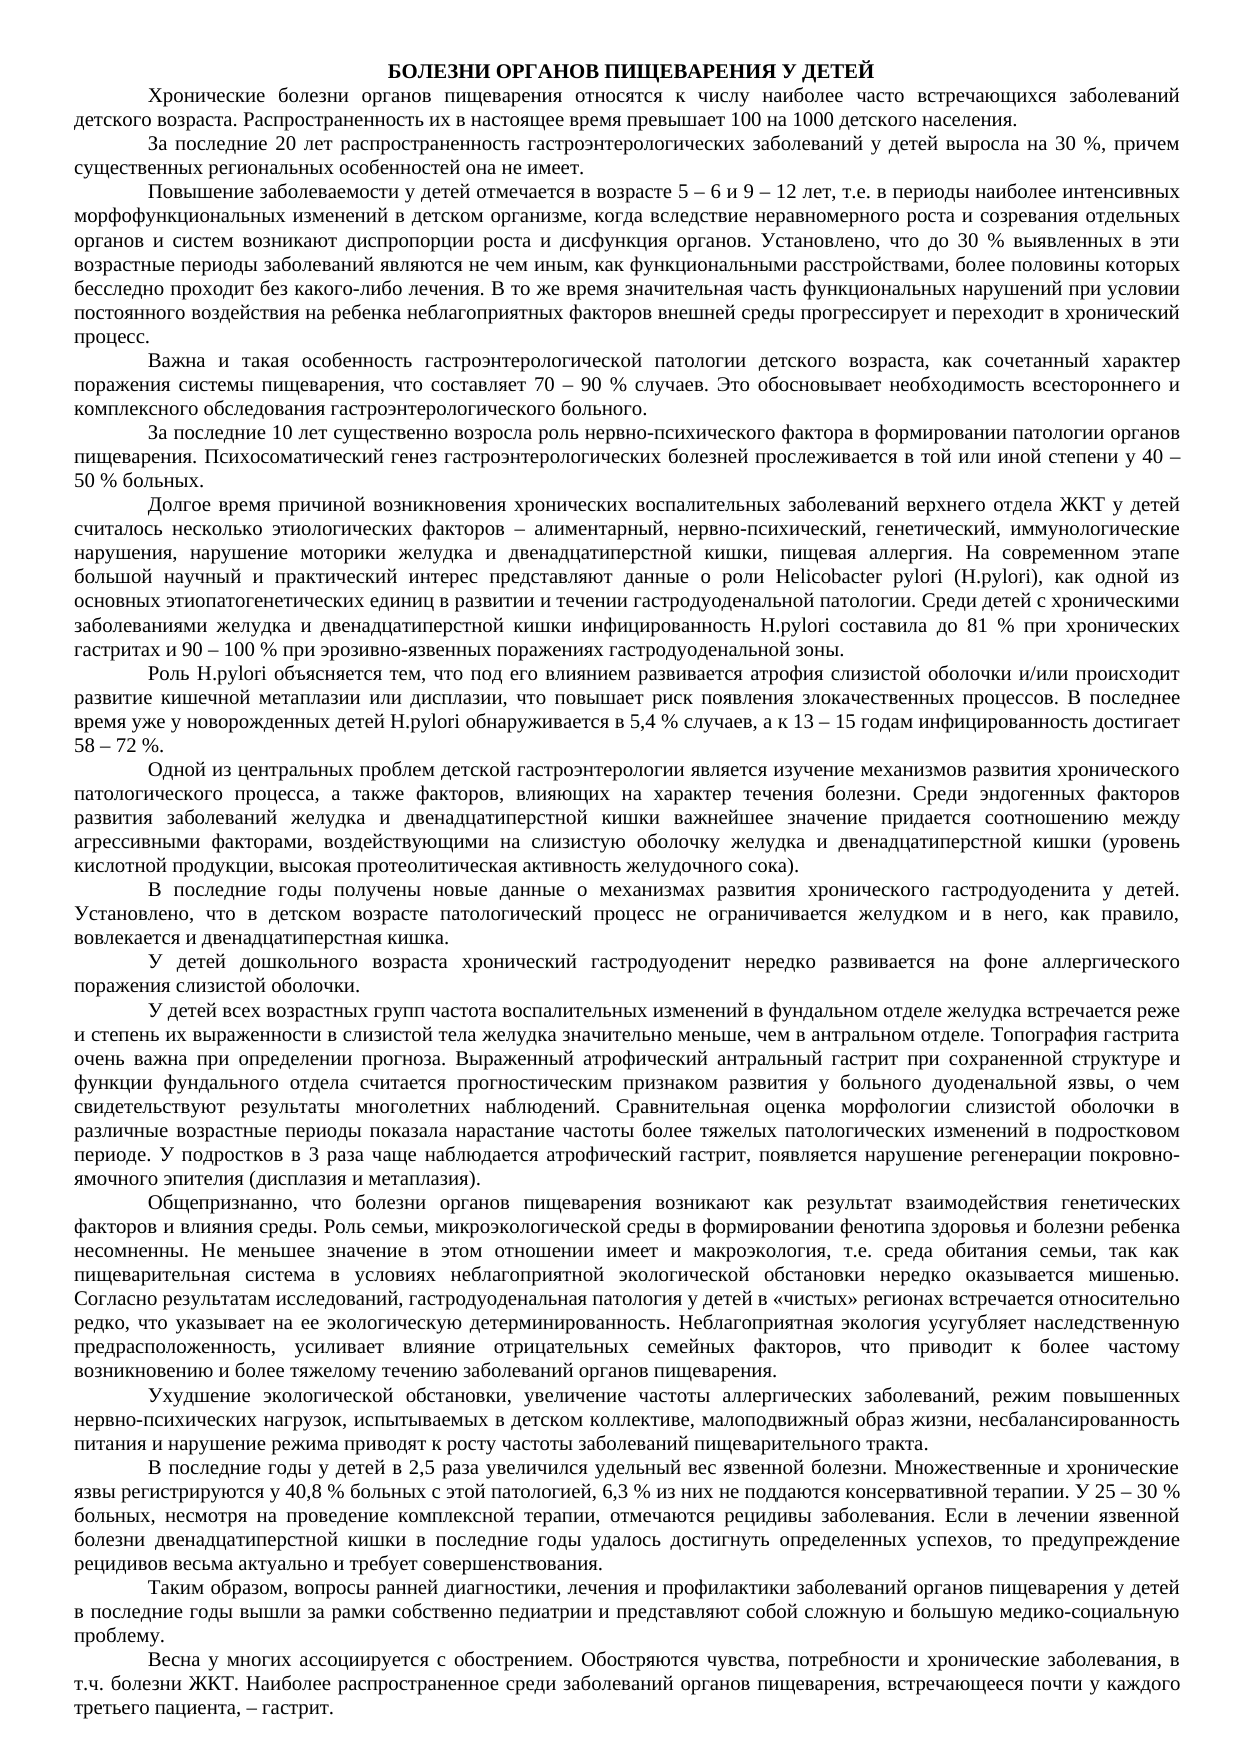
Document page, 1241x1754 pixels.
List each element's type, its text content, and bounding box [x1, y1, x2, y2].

text Повышение заболеваемости у детей отмечается в возрасте 5 – 6 и 9 – 12 лет, т.е. в периоды наиболее интенсивных морфофункциональных изменений в детском организме, когда вследствие неравномерного роста и созревания отдельных органов и систем возникают диспропорции роста и дисфункция органов. Установлено, что до 30 % выявленных в эти возрастные периоды заболеваний являются не чем иным, как функциональными расстройствами, более половины которых бесследно проходит без какого-либо лечения. В то же время значительная часть функциональных нарушений при условии постоянного воздействия на ребенка неблагоприятных факторов внешней среды прогрессирует и переходит в хронический процесс. [74, 179, 1181, 348]
text Хронические болезни органов пищеварения относятся к числу наиболее часто встречающихся заболеваний детского возраста. Распространенность их в настоящее время превышает 100 на 1000 детского населения. [74, 83, 1181, 131]
text В последние годы у детей в 2,5 раза увеличился удельный вес язвенной болезни. Множественные и хронические язвы регистрируются у 40,8 % больных с этой патологией, 6,3 % из них не поддаются консервативной терапии. У 25 – 30 % больных, несмотря на проведение комплексной терапии, отмечаются рецидивы заболевания. Если в лечении язвенной болезни двенадцатиперстной кишки в последние годы удалось достигнуть определенных успехов, то предупреждение рецидивов весьма актуально и требует совершенствования. [74, 1455, 1181, 1575]
text Весна у многих ассоциируется с обострением. Обостряются чувства, потребности и хронические заболевания, в т.ч. болезни ЖКТ. Наиболее распространенное среди заболеваний органов пищеварения, встречающееся почти у каждого третьего пациента, – гастрит. [74, 1647, 1181, 1719]
text Долгое время причиной возникновения хронических воспалительных заболеваний верхнего отдела ЖКТ у детей считалось несколько этиологических факторов – алиментарный, нервно-психический, генетический, иммунологические нарушения, нарушение моторики желудка и двенадцатиперстной кишки, пищевая аллергия. На современном этапе большой научный и практический интерес представляют данные о роли Helicobacter pylori (H.pylori), как одной из основных этиопатогенетических единиц в развитии и течении гастродуоденальной патологии. Среди детей с хроническими заболеваниями желудка и двенадцатиперстной кишки инфицированность H.pylori составила до 81 % при хронических гастритах и 90 – 100 % при эрозивно-язвенных поражениях гастродуоденальной зоны. [74, 492, 1181, 661]
text Роль H.pylori объясняется тем, что под его влиянием развивается атрофия слизистой оболочки и/или происходит развитие кишечной метаплазии или дисплазии, что повышает риск появления злокачественных процессов. В последнее время уже у новорожденных детей H.pylori обнаруживается в 5,4 % случаев, а к 13 – 15 годам инфицированность достигает 58 – 72 %. [74, 661, 1181, 757]
text Ухудшение экологической обстановки, увеличение частоты аллергических заболеваний, режим повышенных нервно-психических нагрузок, испытываемых в детском коллективе, малоподвижный образ жизни, несбалансированность питания и нарушение режима приводят к росту частоты заболеваний пищеварительного тракта. [74, 1382, 1181, 1455]
text За последние 10 лет существенно возросла роль нервно-психического фактора в формировании патологии органов пищеварения. Психосоматический генез гастроэнтерологических болезней прослеживается в той или иной степени у 40 – 50 % больных. [74, 420, 1181, 492]
text Одной из центральных проблем детской гастроэнтерологии является изучение механизмов развития хронического патологического процесса, а также факторов, влияющих на характер течения болезни. Среди эндогенных факторов развития заболеваний желудка и двенадцатиперстной кишки важнейшее значение придается соотношению между агрессивными факторами, воздействующими на слизистую оболочку желудка и двенадцатиперстной кишки (уровень кислотной продукции, высокая протеолитическая активность желудочного сока). [74, 757, 1181, 877]
text Общепризнанно, что болезни органов пищеварения возникают как результат взаимодействия генетических факторов и влияния среды. Роль семьи, микроэкологической среды в формировании фенотипа здоровья и болезни ребенка несомненны. Не меньшее значение в этом отношении имеет и макроэкология, т.е. среда обитания семьи, так как пищеварительная система в условиях неблагоприятной экологической обстановки нередко оказывается мишенью. Согласно результатам исследований, гастродуоденальная патология у детей в «чистых» регионах встречается относительно редко, что указывает на ее экологическую детерминированность. Неблагоприятная экология усугубляет наследственную предрасположенность, усиливает влияние отрицательных семейных факторов, что приводит к более частому возникновению и более тяжелому течению заболеваний органов пищеварения. [74, 1190, 1181, 1382]
text За последние 20 лет распространенность гастроэнтерологических заболеваний у детей выросла на 30 %, причем существенных региональных особенностей она не имеет. [74, 131, 1181, 179]
text У детей всех возрастных групп частота воспалительных изменений в фундальном отделе желудка встречается реже и степень их выраженности в слизистой тела желудка значительно меньше, чем в антральном отделе. Топография гастрита очень важна при определении прогноза. Выраженный атрофический антральный гастрит при сохраненной структуре и функции фундального отдела считается прогностическим признаком развития у больного дуоденальной язвы, о чем свидетельствуют результаты многолетних наблюдений. Сравнительная оценка морфологии слизистой оболочки в различные возрастные периоды показала нарастание частоты более тяжелых патологических изменений в подростковом периоде. У подростков в 3 раза чаще наблюдается атрофический гастрит, появляется нарушение регенерации покровно-ямочного эпителия (дисплазия и метаплазия). [74, 997, 1181, 1190]
text Таким образом, вопросы ранней диагностики, лечения и профилактики заболеваний органов пищеварения у детей в последние годы вышли за рамки собственно педиатрии и представляют собой сложную и большую медико-социальную проблему. [74, 1575, 1181, 1647]
text У детей дошкольного возраста хронический гастродуоденит нередко развивается на фоне аллергического поражения слизистой оболочки. [74, 949, 1181, 997]
text Важна и такая особенность гастроэнтерологической патологии детского возраста, как сочетанный характер поражения системы пищеварения, что составляет 70 – 90 % случаев. Это обосновывает необходимость всестороннего и комплексного обследования гастроэнтерологического больного. [74, 348, 1181, 420]
text БОЛЕЗНИ ОРГАНОВ ПИЩЕВАРЕНИЯ У ДЕТЕЙ [74, 59, 1181, 83]
text В последние годы получены новые данные о механизмах развития хронического гастродуоденита у детей. Установлено, что в детском возрасте патологический процесс не ограничивается желудком и в него, как правило, вовлекается и двенадцатиперстная кишка. [74, 877, 1181, 949]
